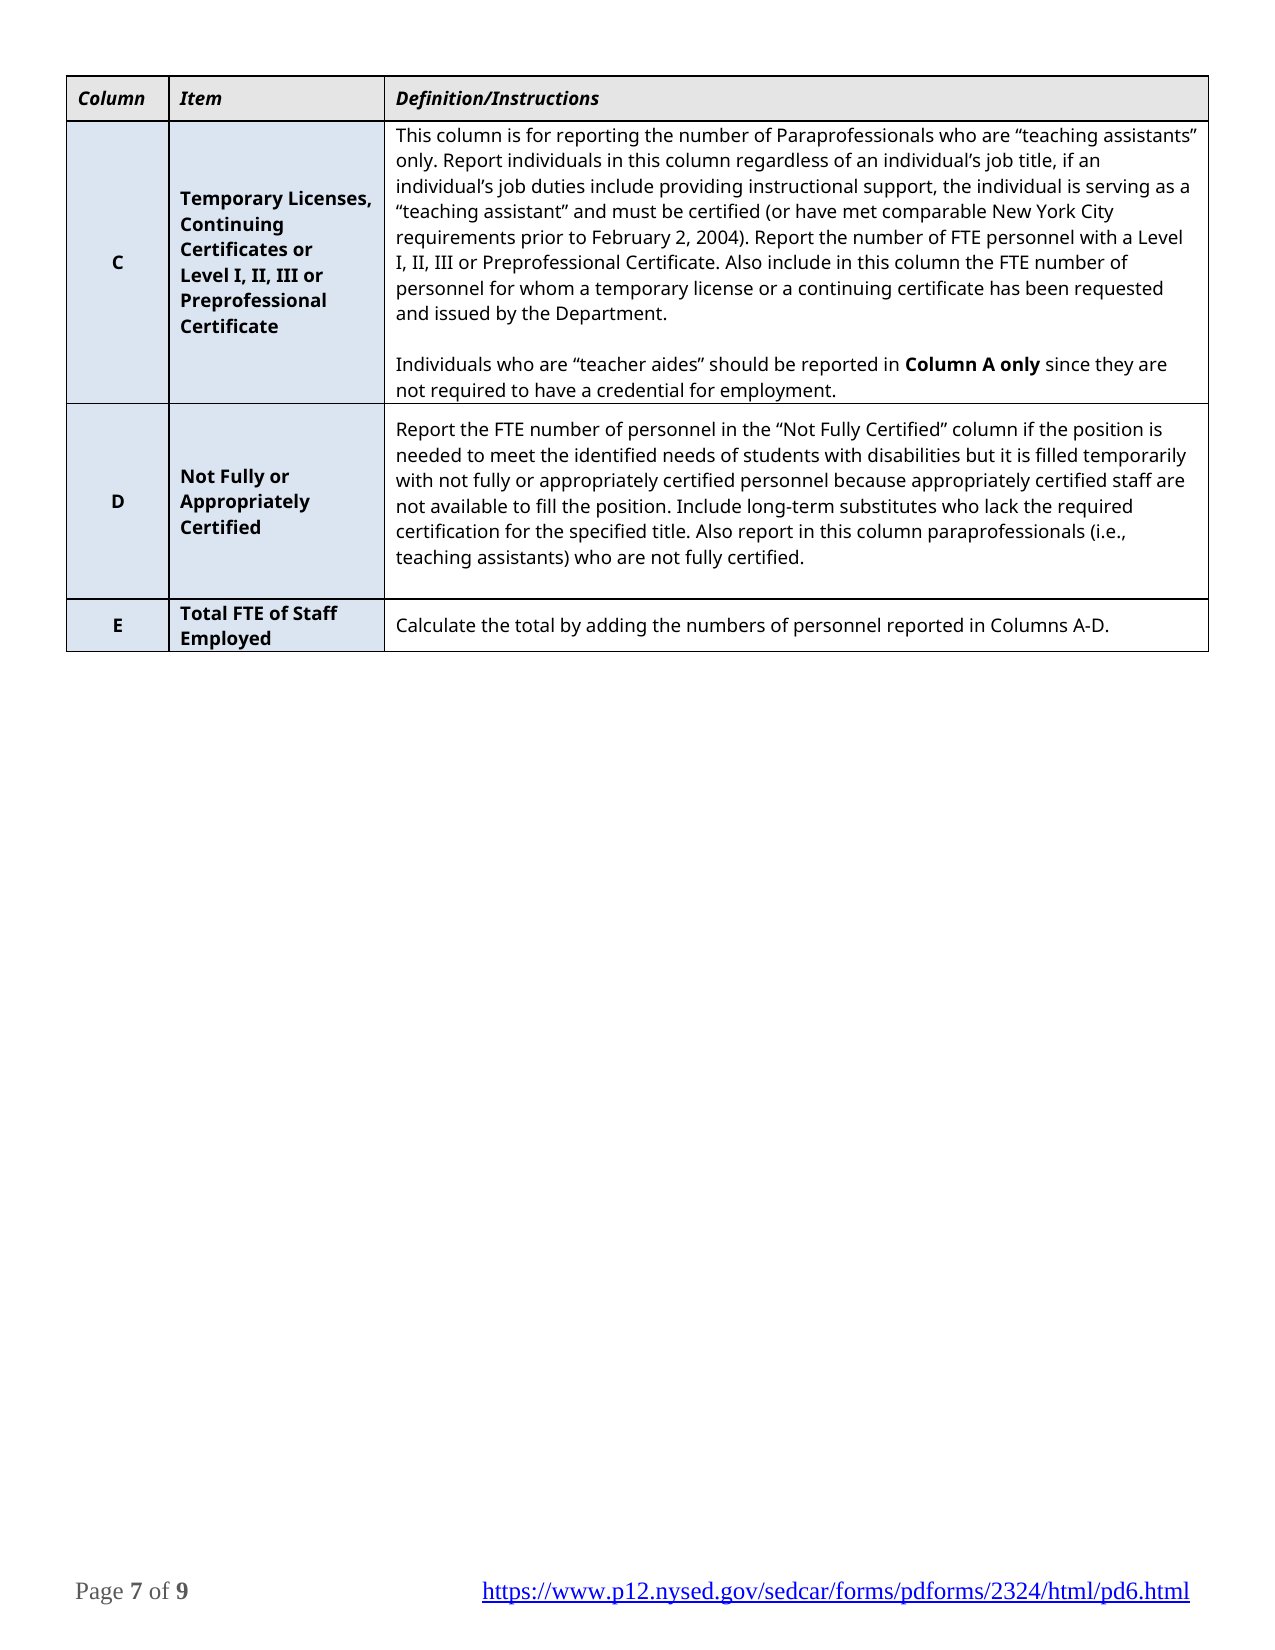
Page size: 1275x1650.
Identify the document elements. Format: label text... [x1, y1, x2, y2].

table_cell C [67, 122, 168, 403]
table_cell E [67, 600, 168, 651]
table_cell Report the FTE number of personnel in the “Not Fully Certified” column if the position is needed to meet the identified needs of students with disabilities but it is filled temporarily with not fully or appropriately certified personnel because appropriately certified staff are not available to fill the position. Include long-term substitutes who lack the required certification for the specified title. Also report in this column paraprofessionals (i.e., teaching assistants) who are not fully certified. [385, 404, 1208, 598]
table_cell Not Fully or Appropriately Certified [170, 404, 384, 598]
table_header Item [170, 77, 384, 120]
table_header Definition/Instructions [385, 77, 1208, 120]
table_cell Total FTE of Staff Employed [170, 600, 384, 651]
table_cell Temporary Licenses, Continuing Certificates or Level I, II, III or Preprofessional Certificate [170, 122, 384, 403]
table_cell This column is for reporting the number of Paraprofessionals who are “teaching assistants” only. Report individuals in this column regardless of an individual’s job title, if an individual’s job duties include providing instructional support, the individual is serving as a “teaching assistant” and must be certified (or have met comparable New York City requirements prior to February 2, 2004). Report the number of FTE personnel with a Level I, II, III or Preprofessional Certificate. Also include in this column the FTE number of personnel for whom a temporary license or a continuing certificate has been requested and issued by the Department. Individuals who are “teacher aides” should be reported in Column A only since they are not required to have a credential for employment. [385, 122, 1208, 403]
table_cell Calculate the total by adding the numbers of personnel reported in Columns A-D. [385, 600, 1208, 651]
table_cell D [67, 404, 168, 598]
table_header Column [67, 77, 168, 120]
